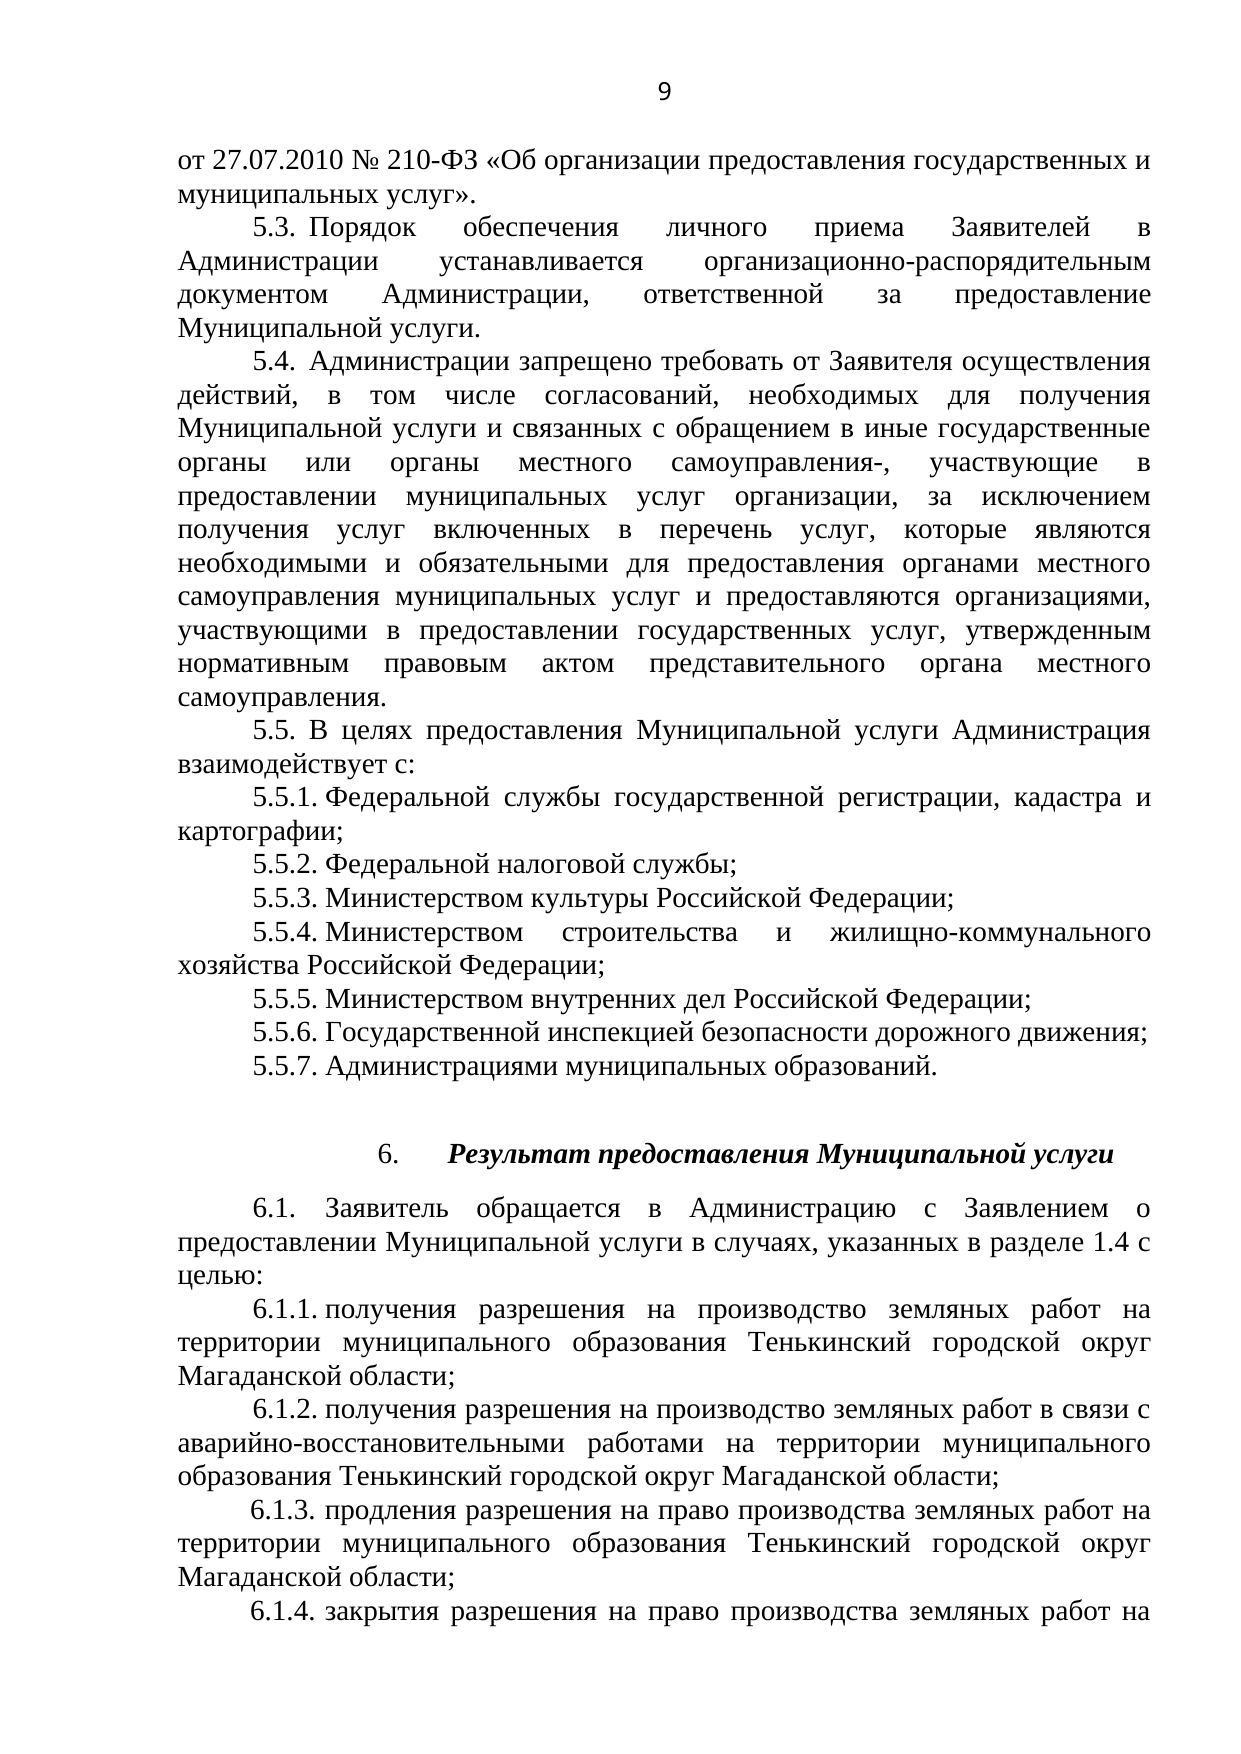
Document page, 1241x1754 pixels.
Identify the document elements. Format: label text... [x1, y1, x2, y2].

list Заявитель обращается в Администрацию с Заявлением о предоставлении Муниципальной услуги в случаях, указанных в разделе 1.4 с целью: [177, 1190, 1152, 1291]
list Администрации запрещено требовать от Заявителя осуществления действий, в том числе согласований, необходимых для получения Муниципальной услуги и связанных с обращением в иные государственные органы или органы местного самоуправления-, участвующие в предоставлении муниципальных услуг организации, за исключением получения услуг включенных в перечень услуг, которые являются необходимыми и обязательными для предоставления органами местного самоуправления муниципальных услуг и предоставляются организациями, участвующими в предоставлении государственных услуг, утвержденным нормативным правовым актом представительного органа местного самоуправления. [177, 343, 1152, 712]
list Государственной инспекцией безопасности дорожного движения; [177, 1014, 1152, 1048]
list Результат предоставления Муниципальной услуги [377, 1136, 1152, 1169]
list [177, 1593, 1152, 1626]
list получения разрешения на производство земляных работ на территории муниципального образования Тенькинский городской округ Магаданской области; [177, 1291, 1152, 1391]
list Федеральной налоговой службы; [177, 847, 1152, 880]
list В целях предоставления Муниципальной услуги Администрация взаимодействует с: [177, 712, 1152, 779]
list продления разрешения на право производства земляных работ на территории муниципального образования Тенькинский городской округ Магаданской области; [177, 1492, 1152, 1593]
list Порядок обеспечения личного приема Заявителей в Администрации устанавливается организационно-распорядительным документом Администрации, ответственной за предоставление Муниципальной услуги. [177, 209, 1152, 343]
list Министерством культуры Российской Федерации; [177, 880, 1152, 914]
list Федеральной службы государственной регистрации, кадастра и картографии; [177, 779, 1152, 847]
list Министерством строительства и жилищно-коммунального хозяйства Российской Федерации; [177, 914, 1152, 981]
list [177, 142, 1152, 209]
list получения разрешения на производство земляных работ в связи с аварийно-восстановительными работами на территории муниципального образования Тенькинский городской округ Магаданской области; [177, 1391, 1152, 1492]
list Администрациями муниципальных образований. [177, 1048, 1152, 1081]
list Министерством внутренних дел Российской Федерации; [177, 981, 1152, 1014]
